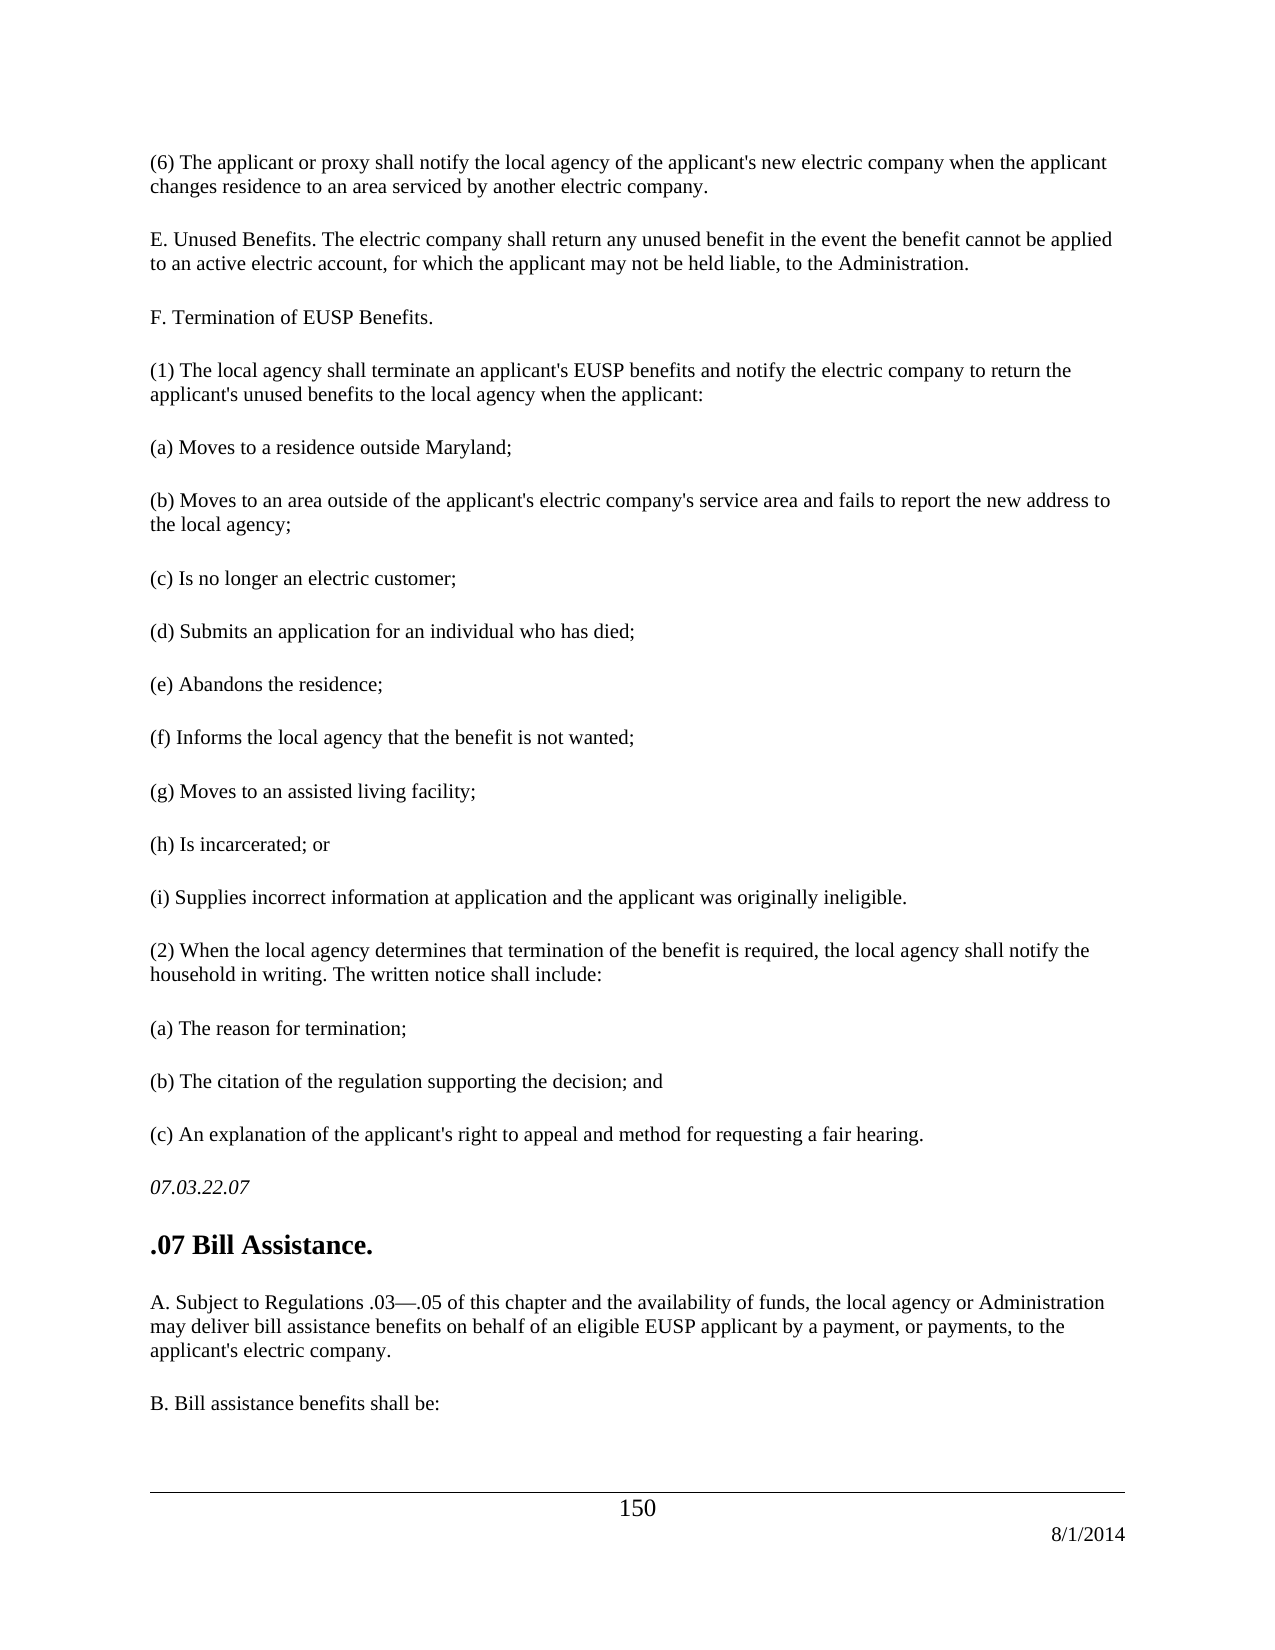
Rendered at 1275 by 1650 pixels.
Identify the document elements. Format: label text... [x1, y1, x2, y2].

text B. Bill assistance benefits shall be: [150, 1391, 1125, 1415]
text .07 Bill Assistance. [150, 1228, 1125, 1261]
text (b) Moves to an area outside of the applicant's electric company's service area and fails to report the new address to the local agency; [150, 488, 1125, 536]
text (b) The citation of the regulation supporting the decision; and [150, 1069, 1125, 1093]
text (c) Is no longer an electric customer; [150, 566, 1125, 590]
text E. Unused Benefits. The electric company shall return any unused benefit in the event the benefit cannot be applied to an active electric account, for which the applicant may not be held liable, to the Administration. [150, 227, 1125, 275]
text (e) Abandons the residence; [150, 672, 1125, 696]
text (a) The reason for termination; [150, 1016, 1125, 1039]
text (f) Informs the local agency that the benefit is not wanted; [150, 725, 1125, 749]
text (a) Moves to a residence outside Maryland; [150, 435, 1125, 459]
text (6) The applicant or proxy shall notify the local agency of the applicant's new electric company when the applicant changes residence to an area serviced by another electric company. [150, 150, 1125, 198]
text F. Termination of EUSP Benefits. [150, 304, 1125, 329]
text (c) An explanation of the applicant's right to appeal and method for requesting a fair hearing. [150, 1122, 1125, 1146]
text (i) Supplies incorrect information at application and the applicant was originally ineligible. [150, 885, 1125, 909]
text (1) The local agency shall terminate an applicant's EUSP benefits and notify the electric company to return the applicant's unused benefits to the local agency when the applicant: [150, 358, 1125, 406]
text 07.03.22.07 [150, 1175, 1125, 1199]
text A. Subject to Regulations .03—.05 of this chapter and the availability of funds, the local agency or Administration may deliver bill assistance benefits on behalf of an eligible EUSP applicant by a payment, or payments, to the applicant's electric company. [150, 1290, 1125, 1362]
text (h) Is incarcerated; or [150, 832, 1125, 856]
text (d) Submits an application for an individual who has died; [150, 619, 1125, 643]
text (2) When the local agency determines that termination of the benefit is required, the local agency shall notify the household in writing. The written notice shall include: [150, 938, 1125, 986]
text (g) Moves to an assisted living facility; [150, 778, 1125, 803]
